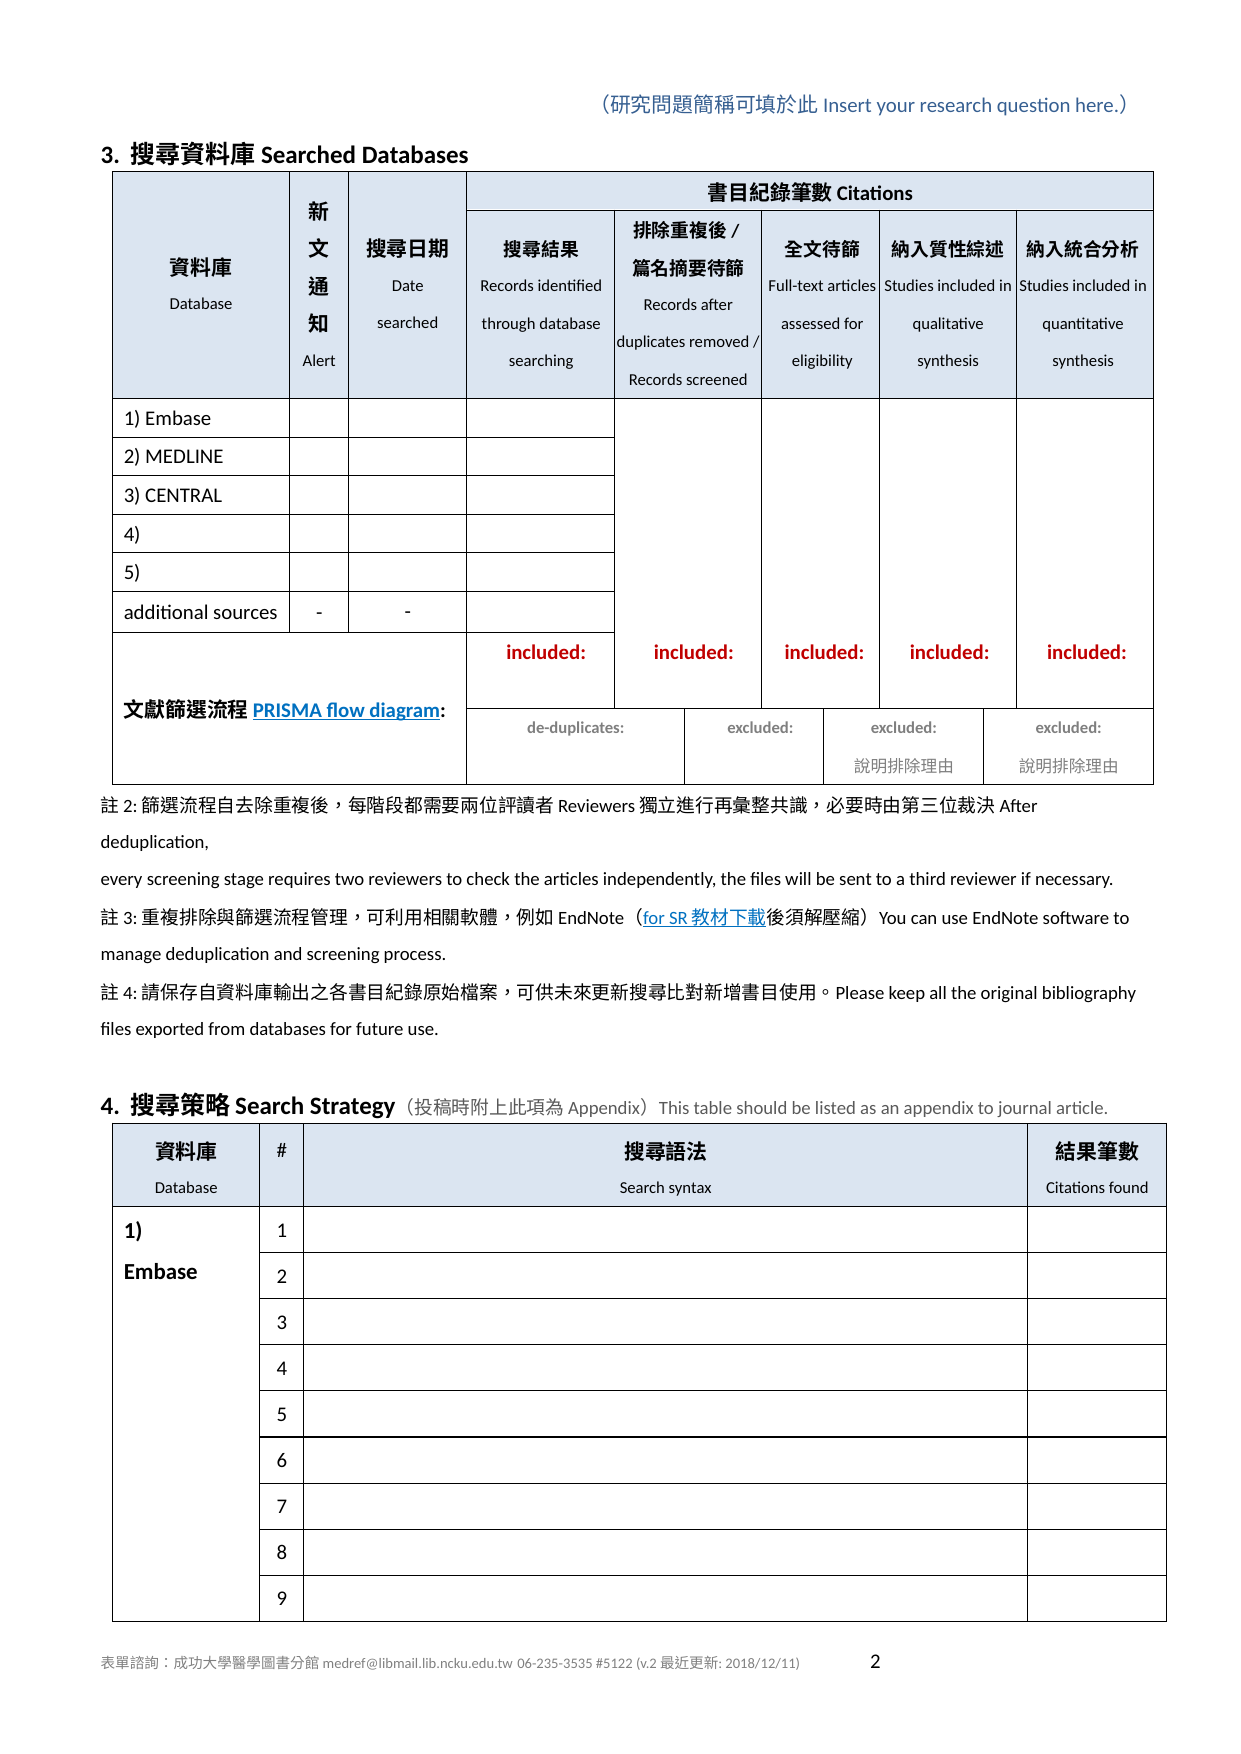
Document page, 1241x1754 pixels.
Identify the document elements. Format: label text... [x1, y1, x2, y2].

table_cell [1028, 1207, 1166, 1252]
table_cell [290, 438, 348, 475]
table_header 資料庫 Database [113, 172, 289, 398]
table_cell [1028, 1391, 1166, 1436]
text 註3: 重複排除與篩選流程管理，可利用相關軟體，例如EndNote（for SR教材下載後須解壓縮）You can use EndNote software to manage deduplication and screening process. [100, 898, 1140, 973]
table_cell 1 [260, 1207, 303, 1252]
table_header 書目紀錄筆數Citations [467, 172, 1153, 209]
table_cell Embase [113, 1207, 259, 1621]
table_header # [260, 1124, 303, 1206]
table_cell [349, 476, 466, 514]
table_cell included: [615, 399, 761, 708]
list 搜尋策略Search Strategy（投稿時附上此項為Appendix）This table should be listed as an appendix to journal article. [100, 1085, 1140, 1123]
table_cell [1028, 1299, 1166, 1344]
table_cell [467, 438, 614, 475]
table_cell 9 [260, 1576, 303, 1621]
table_cell [304, 1345, 1027, 1390]
table_header 搜尋日期 Date searched [349, 172, 466, 398]
table_cell [304, 1391, 1027, 1436]
table_cell 3 [260, 1299, 303, 1344]
table_header 搜尋語法 Search syntax [304, 1124, 1027, 1206]
table_cell [304, 1484, 1027, 1528]
table_cell 8 [260, 1530, 303, 1574]
table_cell included: [880, 399, 1016, 708]
table_cell 6 [260, 1438, 303, 1482]
table_cell [304, 1530, 1027, 1574]
table_cell 納入質性綜述 Studies included in qualitative synthesis [880, 211, 1016, 398]
table_cell 納入統合分析Studies included in quantitative synthesis [1017, 211, 1153, 398]
table_cell [1028, 1438, 1166, 1482]
text 註4: 請保存自資料庫輸出之各書目紀錄原始檔案，可供未來更新搜尋比對新增書目使用。Please keep all the original bibliography files exported from databases for future use. [100, 973, 1140, 1048]
table_cell [349, 515, 466, 552]
table_cell [113, 515, 289, 552]
table_cell [1028, 1484, 1166, 1528]
table_cell excluded: 說明排除理由 [824, 709, 983, 784]
table_cell [1028, 1530, 1166, 1574]
table_cell MEDLINE [113, 438, 289, 475]
text 註2: 篩選流程自去除重複後，每階段都需要兩位評讀者Reviewers獨立進行再彙整共識，必要時由第三位裁決 After deduplication, [100, 785, 1140, 860]
table_cell 搜尋結果 Records identified through database searching [467, 211, 614, 398]
table_cell [467, 592, 614, 632]
table_cell excluded: 說明排除理由 [984, 709, 1153, 784]
table_cell 全文待篩 Full-text articles assessed for eligibility [762, 211, 879, 398]
table_cell 排除重複後 / 篇名摘要待篩 Records after duplicates removed / Records screened [615, 211, 761, 398]
table_cell included: [467, 633, 614, 708]
table_cell [304, 1253, 1027, 1298]
table_cell [349, 438, 466, 475]
table_cell [290, 399, 348, 437]
table_cell de-duplicates: [467, 709, 684, 784]
table_cell [304, 1438, 1027, 1482]
table_cell [467, 399, 614, 437]
table_cell Embase [113, 399, 289, 437]
text every screening stage requires two reviewers to check the articles independently, the files will be sent to a third reviewer if necessary. [100, 860, 1140, 898]
table_cell [349, 399, 466, 437]
table_cell [304, 1207, 1027, 1252]
table_cell [290, 515, 348, 552]
table_cell [290, 476, 348, 514]
table_cell additional sources [113, 592, 289, 632]
table_cell [467, 515, 614, 552]
table_cell included: [1017, 399, 1153, 708]
list 搜尋資料庫 Searched Databases [100, 133, 1140, 171]
table_cell [304, 1576, 1027, 1621]
table_cell - [290, 592, 348, 632]
table_cell [1028, 1253, 1166, 1298]
table_cell [113, 553, 289, 591]
table_header 新文通知 Alert [290, 172, 348, 398]
table_cell [1028, 1345, 1166, 1390]
table_cell 4 [260, 1345, 303, 1390]
table_cell [349, 553, 466, 591]
table_cell [304, 1299, 1027, 1344]
table_cell 2 [260, 1253, 303, 1298]
table_header 資料庫 Database [113, 1124, 259, 1206]
table_cell included: [762, 399, 879, 708]
table_cell - [349, 592, 466, 632]
table_cell [467, 553, 614, 591]
table_cell CENTRAL [113, 476, 289, 514]
table_cell [290, 553, 348, 591]
table_cell [467, 476, 614, 514]
table_cell 文獻篩選流程PRISMA flow diagram: [113, 633, 466, 784]
table_cell 5 [260, 1391, 303, 1436]
table_cell 7 [260, 1484, 303, 1528]
table_cell excluded: [685, 709, 823, 784]
table_cell [1028, 1576, 1166, 1621]
table_header 結果筆數Citations found [1028, 1124, 1166, 1206]
